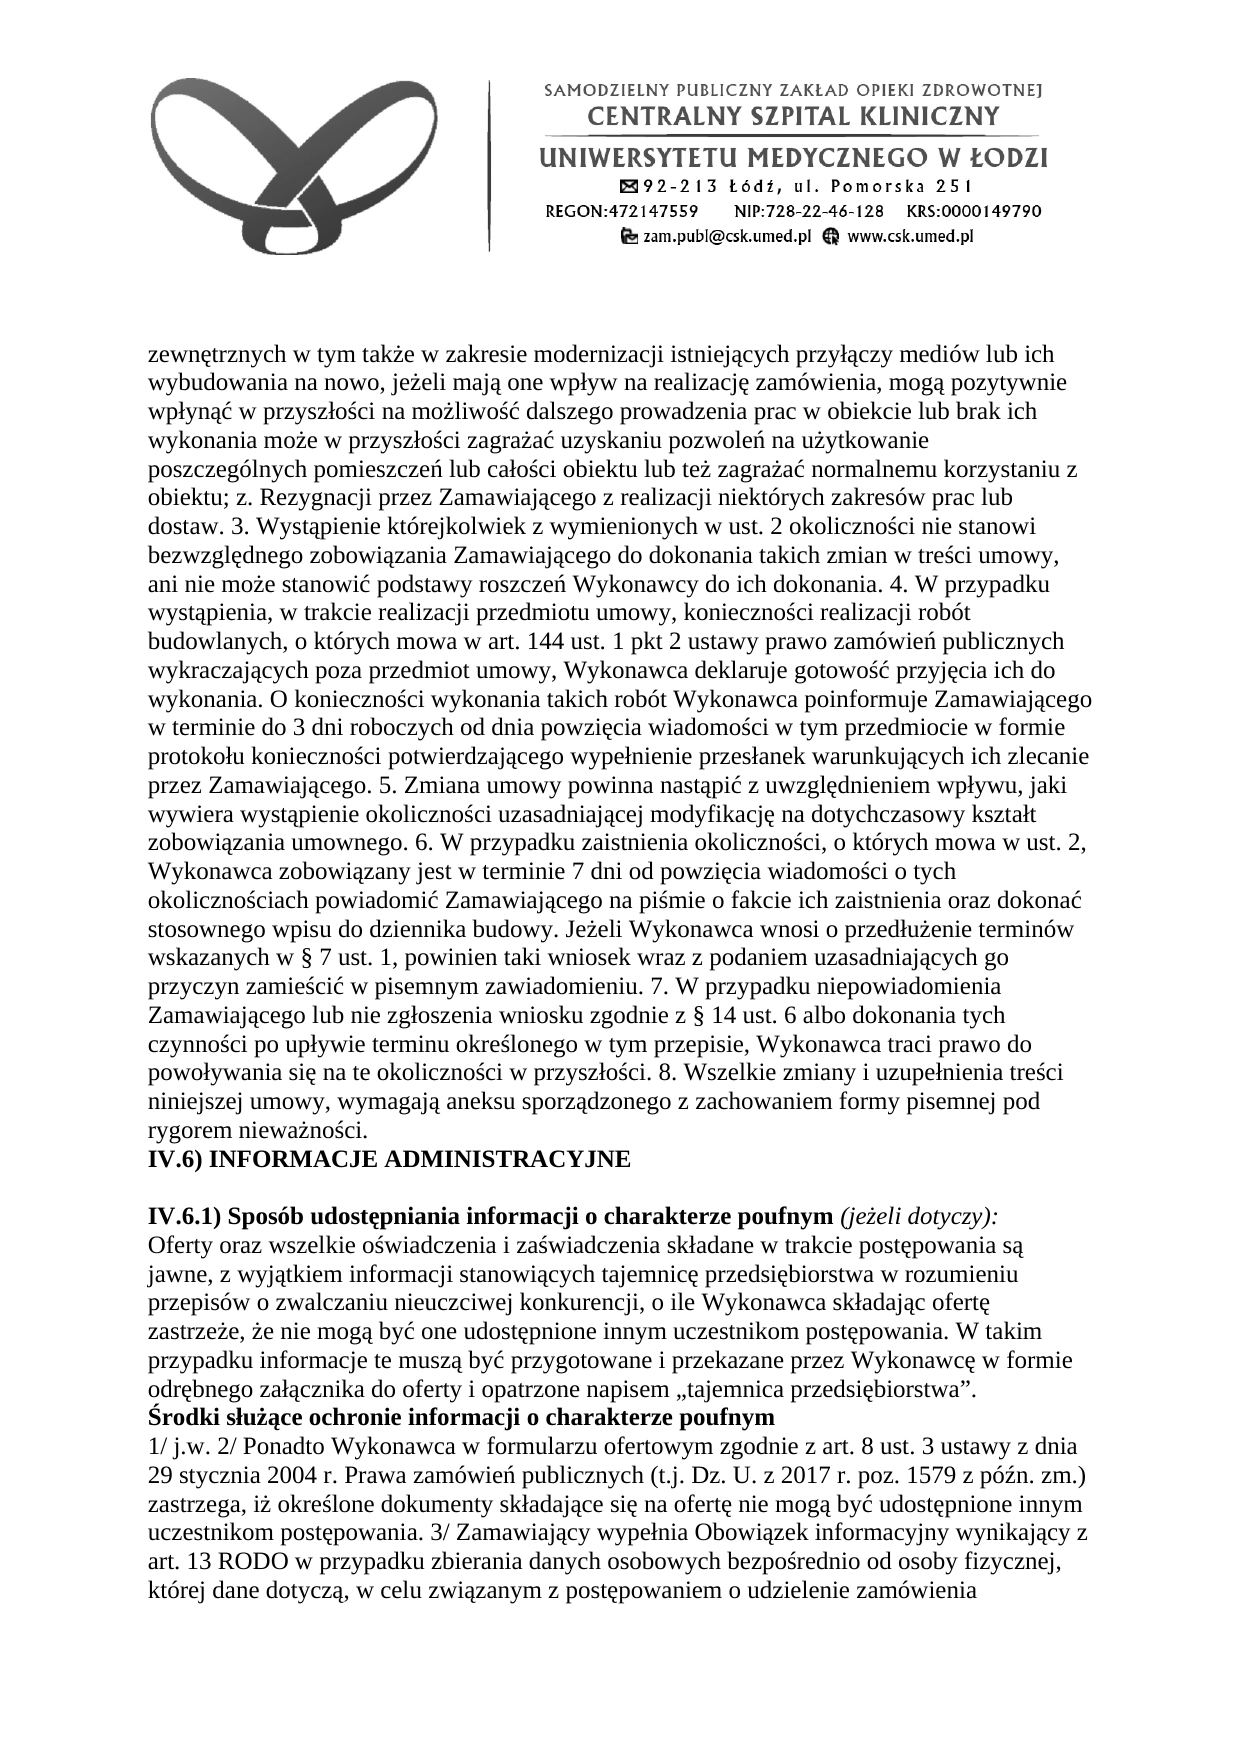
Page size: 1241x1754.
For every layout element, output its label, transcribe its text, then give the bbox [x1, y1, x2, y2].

picture [147, 73, 1053, 258]
